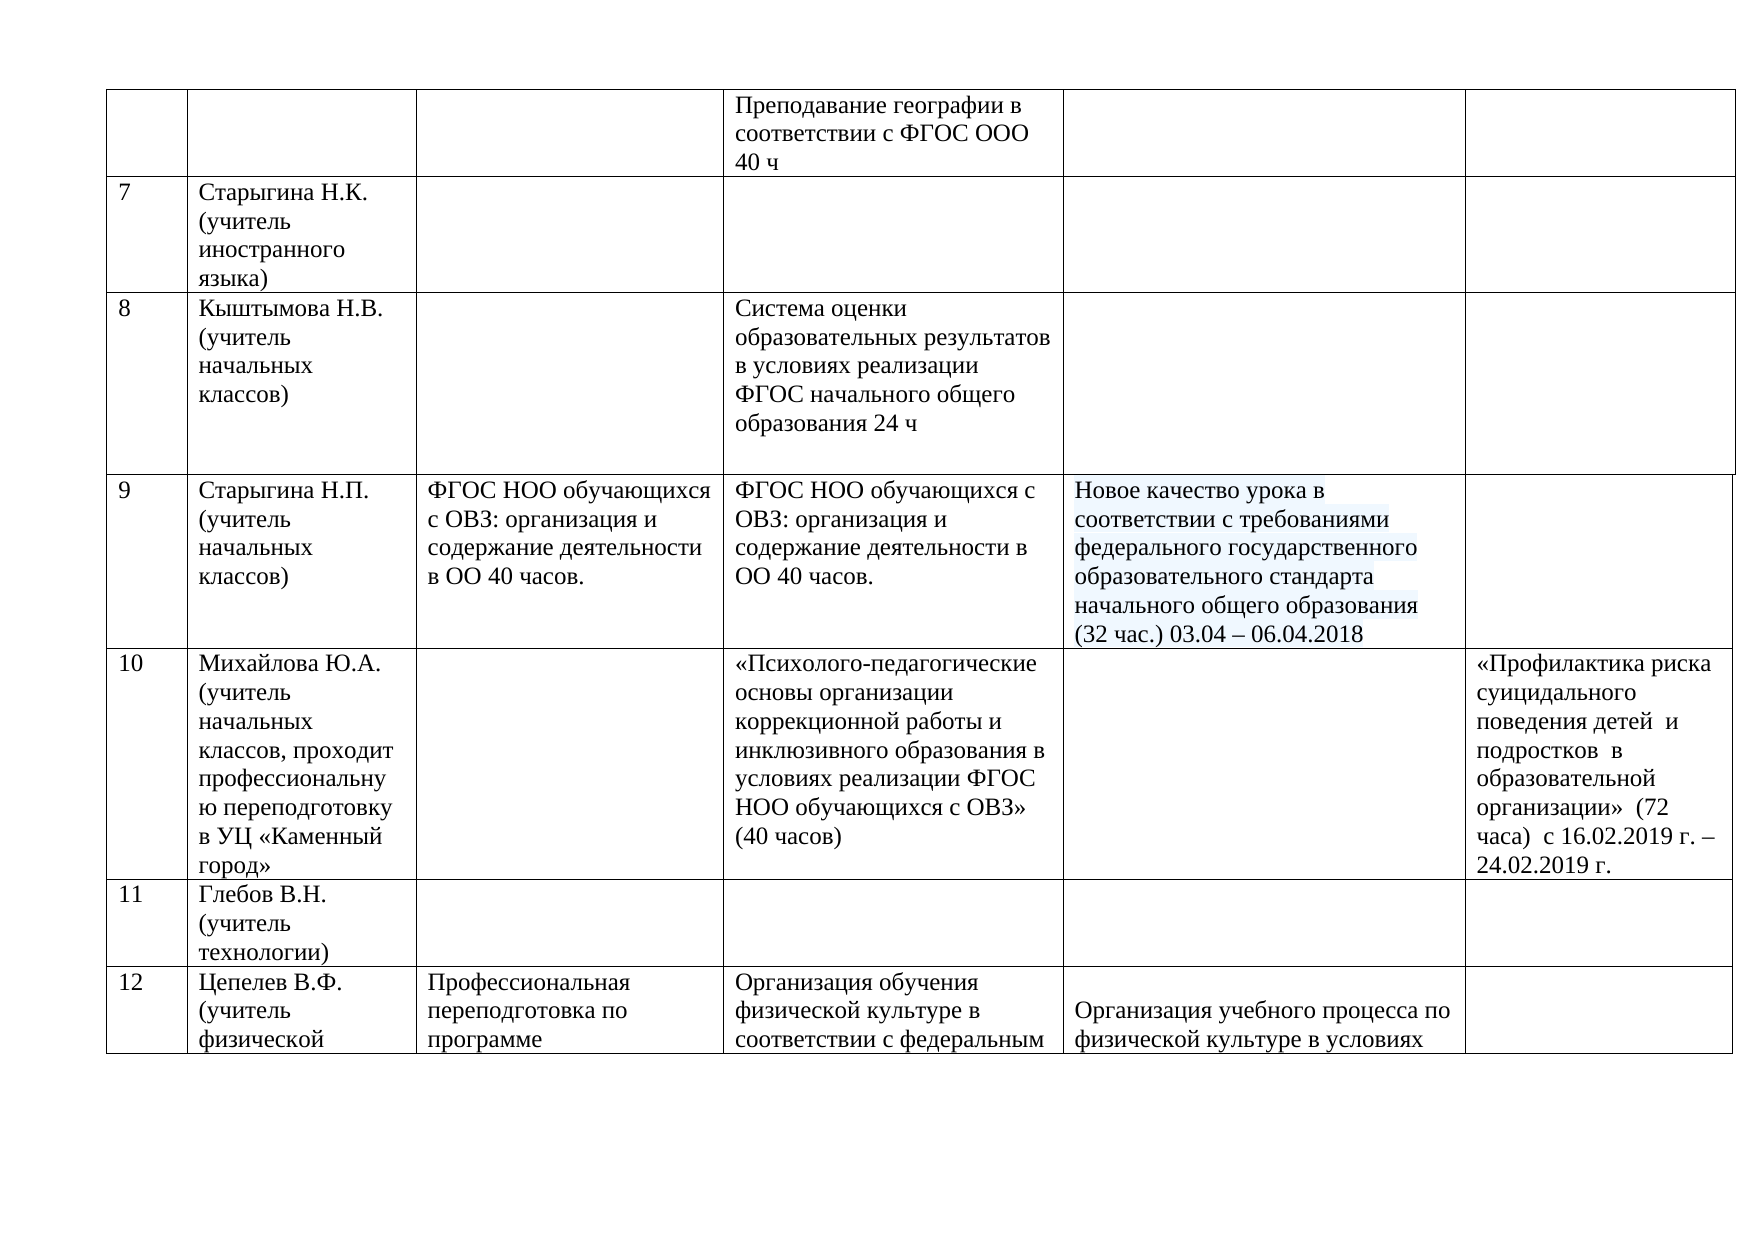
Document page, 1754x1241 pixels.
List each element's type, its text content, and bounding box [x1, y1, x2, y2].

table_cell 6 [107, 90, 187, 176]
table_cell [417, 177, 723, 292]
table_cell [724, 880, 1063, 966]
table_cell Старыгина Н.К. (учитель иностранного языка) [188, 177, 416, 292]
table_cell [1466, 967, 1732, 1053]
table_cell [1064, 649, 1465, 878]
table_cell ФГОС НОО обучающихся с ОВЗ: организация и содержание деятельности в ОО 40 часов. [724, 475, 1063, 647]
table_cell 12 [107, 967, 187, 1053]
table_cell [1466, 475, 1732, 647]
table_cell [1064, 967, 1465, 1053]
table_cell [1064, 177, 1465, 292]
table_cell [417, 967, 723, 1053]
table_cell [188, 90, 416, 176]
table_cell Михайлова Ю.А. (учитель начальных классов, проходит профессиональную переподготовку в УЦ «Каменный город» [188, 649, 416, 878]
table_cell [417, 90, 723, 176]
table_cell 11 [107, 880, 187, 966]
table_cell 7 [107, 177, 187, 292]
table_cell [724, 90, 1063, 176]
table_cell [188, 967, 416, 1053]
table_cell [1466, 880, 1732, 966]
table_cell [1466, 90, 1735, 176]
table_cell Кыштымова Н.В. (учитель начальных классов) [188, 293, 416, 474]
table_cell Глебов В.Н. (учитель технологии) [188, 880, 416, 966]
table_cell Система оценки образовательных результатов в условиях реализации ФГОС начального общего образования 24 ч [724, 293, 1063, 474]
table_cell 9 [107, 475, 187, 647]
table_cell [417, 880, 723, 966]
table_cell 8 [107, 293, 187, 474]
table_cell [1466, 293, 1735, 474]
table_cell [1064, 90, 1465, 176]
table_cell [417, 649, 723, 878]
table_cell Старыгина Н.П. (учитель начальных классов) [188, 475, 416, 647]
table_cell ФГОС НОО обучающихся с ОВЗ: организация и содержание деятельности в ОО 40 часов. [417, 475, 723, 647]
table_cell [417, 293, 723, 474]
table_cell [1064, 293, 1465, 474]
table_cell «Психолого-педагогические основы организации коррекционной работы и инклюзивного образования в условиях реализации ФГОС НОО обучающихся с ОВЗ» (40 часов) [724, 649, 1063, 878]
table_cell Новое качество урока в соответствии с требованиями федерального государственного образовательного стандарта начального общего образования (32 час.) 03.04 – 06.04.2018 [1064, 475, 1465, 647]
table_cell «Профилактика риска суицидального поведения детей и подростков в образовательной организации» (72 часа) с 16.02.2019 г. – 24.02.2019 г. [1466, 649, 1732, 878]
table_cell [1064, 880, 1465, 966]
table_cell [724, 177, 1063, 292]
table_cell [1466, 177, 1735, 292]
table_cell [724, 967, 1063, 1053]
table_cell 10 [107, 649, 187, 878]
